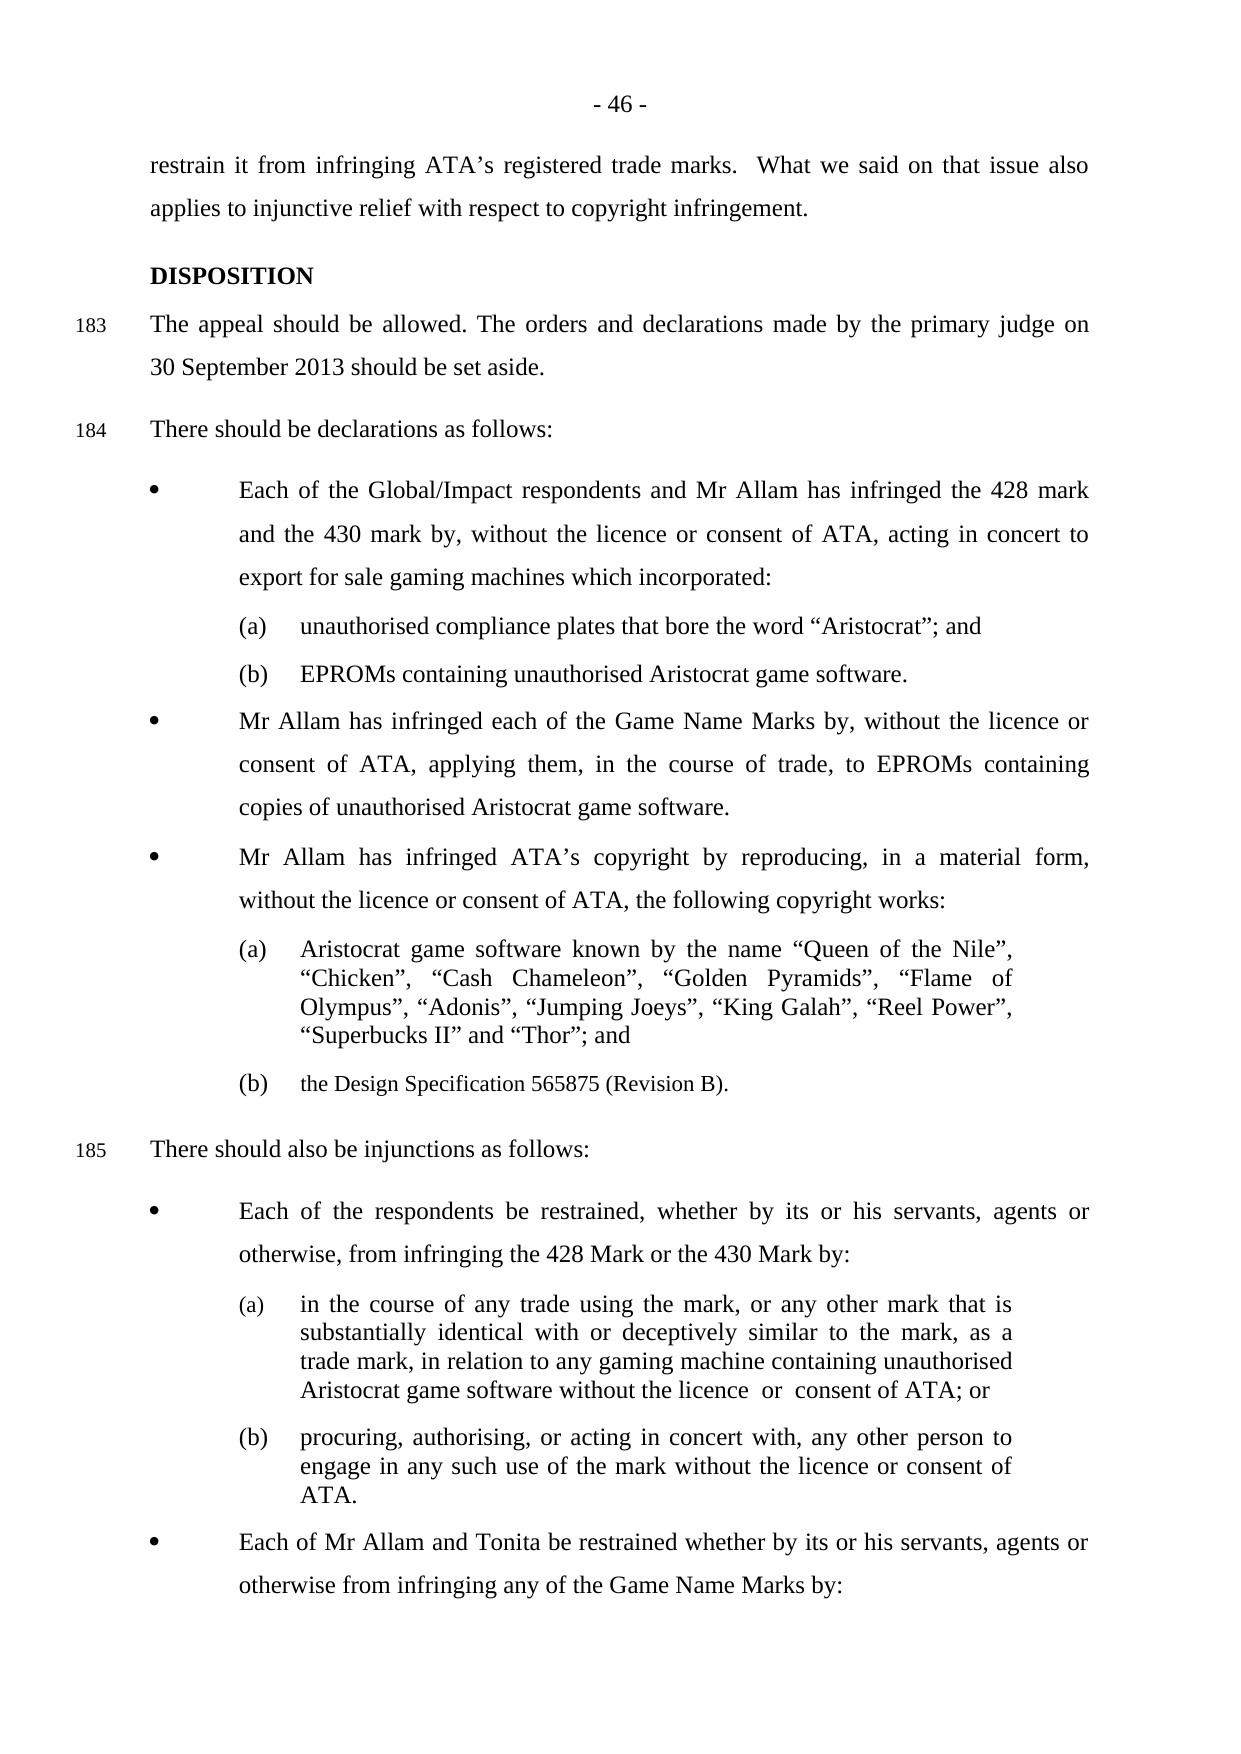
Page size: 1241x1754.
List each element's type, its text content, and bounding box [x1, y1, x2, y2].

text There should also be injunctions as follows: [75, 1134, 1090, 1163]
subtitle DISPOSITION [150, 261, 1090, 290]
text (b) EPROMs containing unauthorised Aristocrat game software. [239, 659, 1013, 687]
text (b) the Design Specification 565875 (Revision B). [239, 1068, 1013, 1097]
text (b) procuring, authorising, or acting in concert with, any other person to engage in any such use of the mark without the licence or consent of ATA. [239, 1422, 1013, 1509]
text Each of Mr Allam and Tonita be restrained whether by its or his servants, agents or otherwise from infringing any of the Game Name Marks by: [150, 1527, 1090, 1599]
text (a) in the course of any trade using the mark, or any other mark that is substantially identical with or deceptively similar to the mark, as a trade mark, in relation to any gaming machine containing unauthorised Aristocrat game software without the licence or consent of ATA; or [239, 1289, 1013, 1404]
text There should be declarations as follows: [75, 414, 1090, 442]
text (a) Aristocrat game software known by the name “Queen of the Nile”, “Chicken”, “Cash Chameleon”, “Golden Pyramids”, “Flame of Olympus”, “Adonis”, “Jumping Joeys”, “King Galah”, “Reel Power”, “Superbucks II” and “Thor”; and [239, 934, 1013, 1049]
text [75, 150, 1090, 222]
text (a) unauthorised compliance plates that bore the word “Aristocrat”; and [239, 611, 1013, 640]
text Each of the Global/Impact respondents and Mr Allam has infringed the 428 mark and the 430 mark by, without the licence or consent of ATA, acting in concert to export for sale gaming machines which incorporated: [150, 476, 1090, 591]
text Each of the respondents be restrained, whether by its or his servants, agents or otherwise, from infringing the 428 Mark or the 430 Mark by: [150, 1196, 1090, 1268]
text Mr Allam has infringed ATA’s copyright by reproducing, in a material form, without the licence or consent of ATA, the following copyright works: [150, 842, 1090, 914]
text The appeal should be allowed. The orders and declarations made by the primary judge on 30 September 2013 should be set aside. [75, 309, 1090, 381]
text Mr Allam has infringed each of the Game Name Marks by, without the licence or consent of ATA, applying them, in the course of trade, to EPROMs containing copies of unauthorised Aristocrat game software. [150, 706, 1090, 821]
